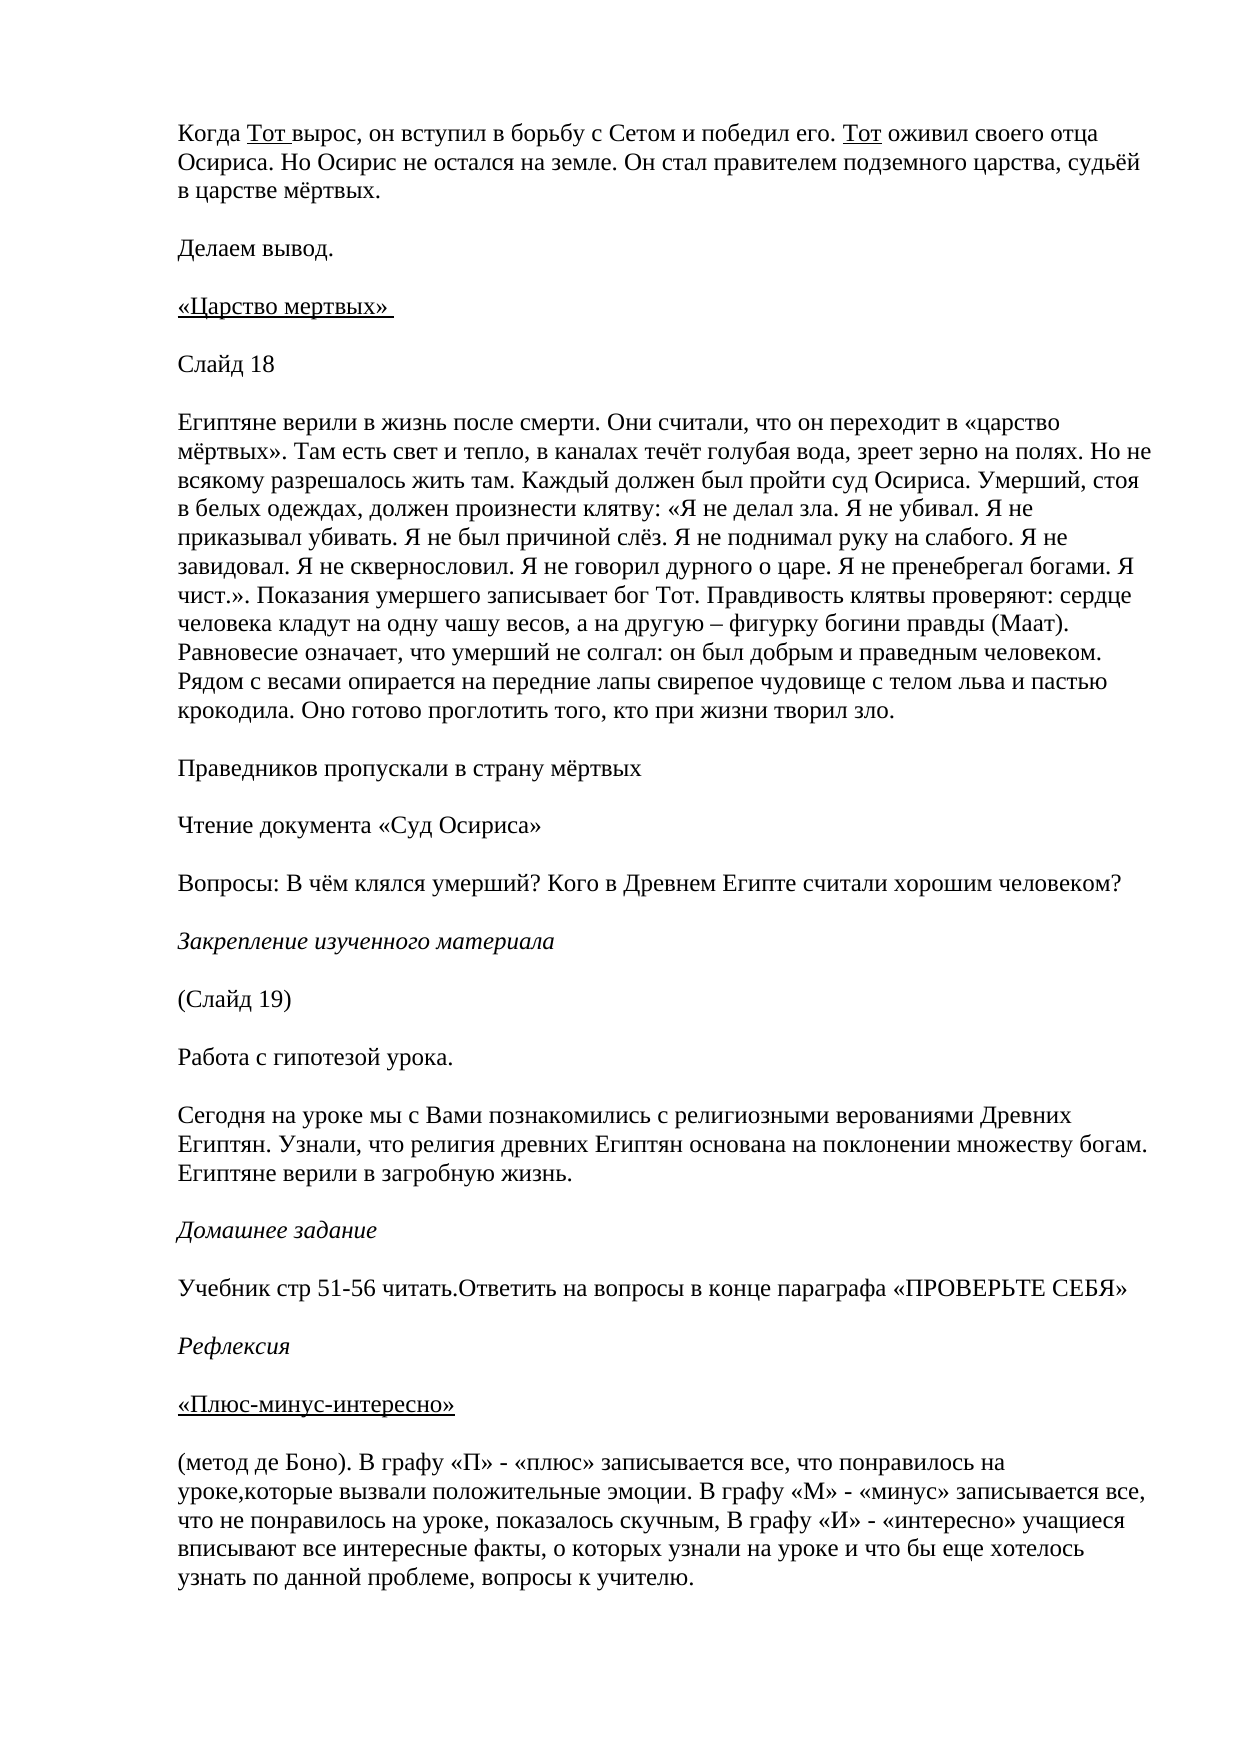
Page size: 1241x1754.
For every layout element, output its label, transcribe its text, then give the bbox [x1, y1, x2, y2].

text Праведников пропускали в страну мёртвых [177, 753, 1152, 781]
text Сегодня на уроке мы с Вами познакомились с религиозными верованиями Древних Египтян. Узнали, что религия древних Египтян основана на поклонении множеству богам. Египтяне верили в загробную жизнь. [177, 1100, 1152, 1186]
text Работа с гипотезой урока. [177, 1042, 1152, 1071]
text (Слайд 19) [177, 984, 1152, 1013]
text (метод де Боно). В графу «П» - «плюс» записывается все, что понравилось на уроке,которые вызвали положительные эмоции. В графу «М» - «минус» записывается все, что не понравилось на уроке, показалось скучным, В графу «И» - «интересно» учащиеся вписывают все интересные факты, о которых узнали на уроке и что бы еще хотелось узнать по данной проблеме, вопросы к учителю. [177, 1447, 1152, 1591]
text Слайд 18 [177, 349, 1152, 378]
text Рефлексия [177, 1331, 1152, 1360]
text Домашнее задание [177, 1216, 1152, 1244]
text Учебник стр 51-56 читать.Ответить на вопросы в конце параграфа «ПРОВЕРЬТЕ СЕБЯ» [177, 1273, 1152, 1302]
text Чтение документа «Суд Осириса» [177, 811, 1152, 839]
text «Плюс-минус-интересно» [177, 1389, 1152, 1418]
text Делаем вывод. [177, 233, 1152, 262]
text Вопросы: В чём клялся умерший? Кого в Древнем Египте считали хорошим человеком? [177, 868, 1152, 897]
text Закрепление изученного материала [177, 926, 1152, 955]
text Когда Тот вырос, он вступил в борьбу с Сетом и победил его. Тот оживил своего отца Осириса. Но Осирис не остался на земле. Он стал правителем подземного царства, судьёй в царстве мёртвых. [177, 118, 1152, 204]
text «Царство мертвых» [177, 291, 1152, 320]
text Египтяне верили в жизнь после смерти. Они считали, что он переходит в «царство мёртвых». Там есть свет и тепло, в каналах течёт голубая вода, зреет зерно на полях. Но не всякому разрешалось жить там. Каждый должен был пройти суд Осириса. Умерший, стоя в белых одеждах, должен произнести клятву: «Я не делал зла. Я не убивал. Я не приказывал убивать. Я не был причиной слёз. Я не поднимал руку на слабого. Я не завидовал. Я не сквернословил. Я не говорил дурного о царе. Я не пренебрегал богами. Я чист.». Показания умершего записывает бог Тот. Правдивость клятвы проверяют: сердце человека кладут на одну чашу весов, а на другую – фигурку богини правды (Маат). Равновесие означает, что умерший не солгал: он был добрым и праведным человеком. Рядом с весами опирается на передние лапы свирепое чудовище с телом льва и пастью крокодила. Оно готово проглотить того, кто при жизни творил зло. [177, 407, 1152, 723]
